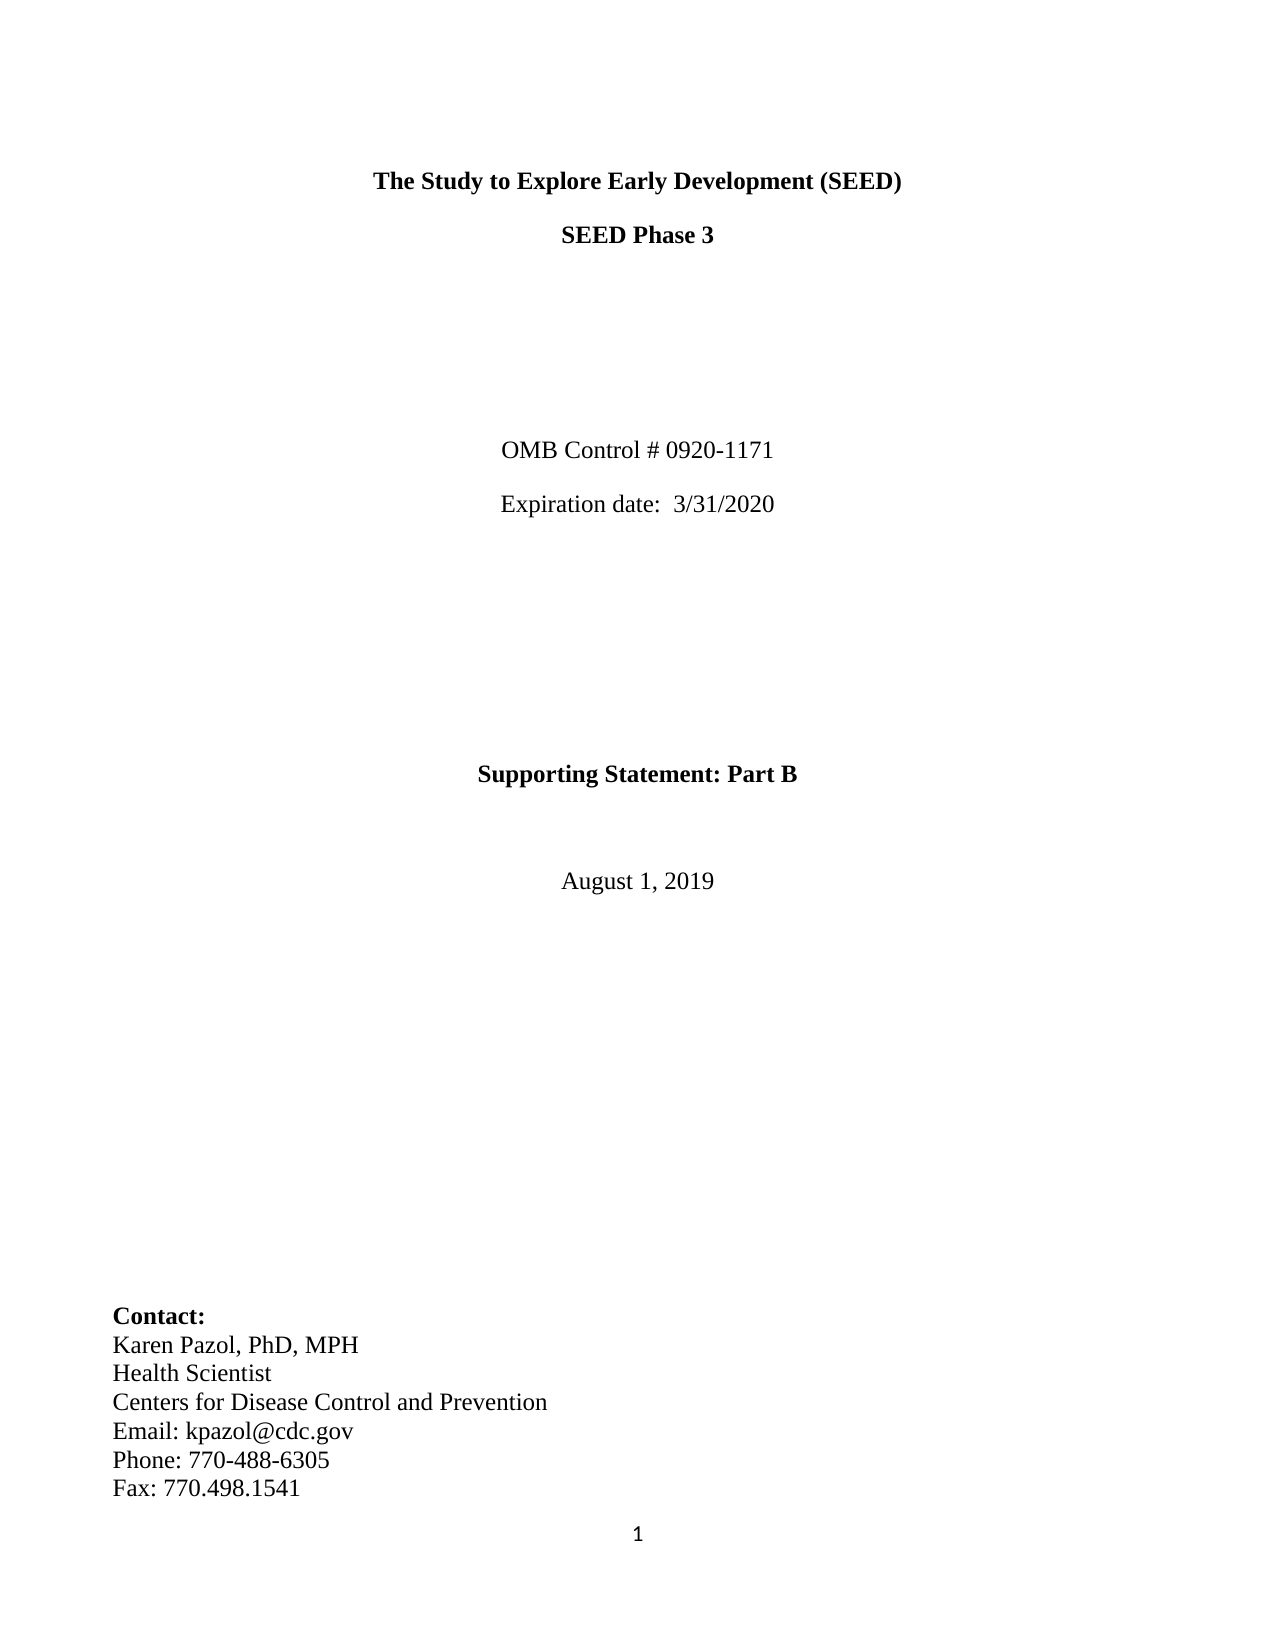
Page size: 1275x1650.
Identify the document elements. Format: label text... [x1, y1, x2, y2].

text Karen Pazol, PhD, MPH [112, 1330, 1162, 1358]
text August 1, 2019 [112, 866, 1162, 895]
text Phone: 770-488-6305 [112, 1445, 1162, 1473]
text Expiration date: 3/31/2020 [112, 489, 1162, 518]
text SEED Phase 3 [112, 220, 1162, 249]
text Health Scientist [112, 1358, 1162, 1387]
text Email: kpazol@cdc.gov [112, 1416, 1162, 1445]
text Fax: 770.498.1541 [112, 1473, 1162, 1502]
text Contact: [112, 1301, 1162, 1330]
text Centers for Disease Control and Prevention [112, 1387, 1162, 1416]
text OMB Control # 0920-1171 [112, 436, 1162, 464]
text Supporting Statement: Part B [112, 759, 1162, 787]
text The Study to Explore Early Development (SEED) [112, 166, 1162, 195]
